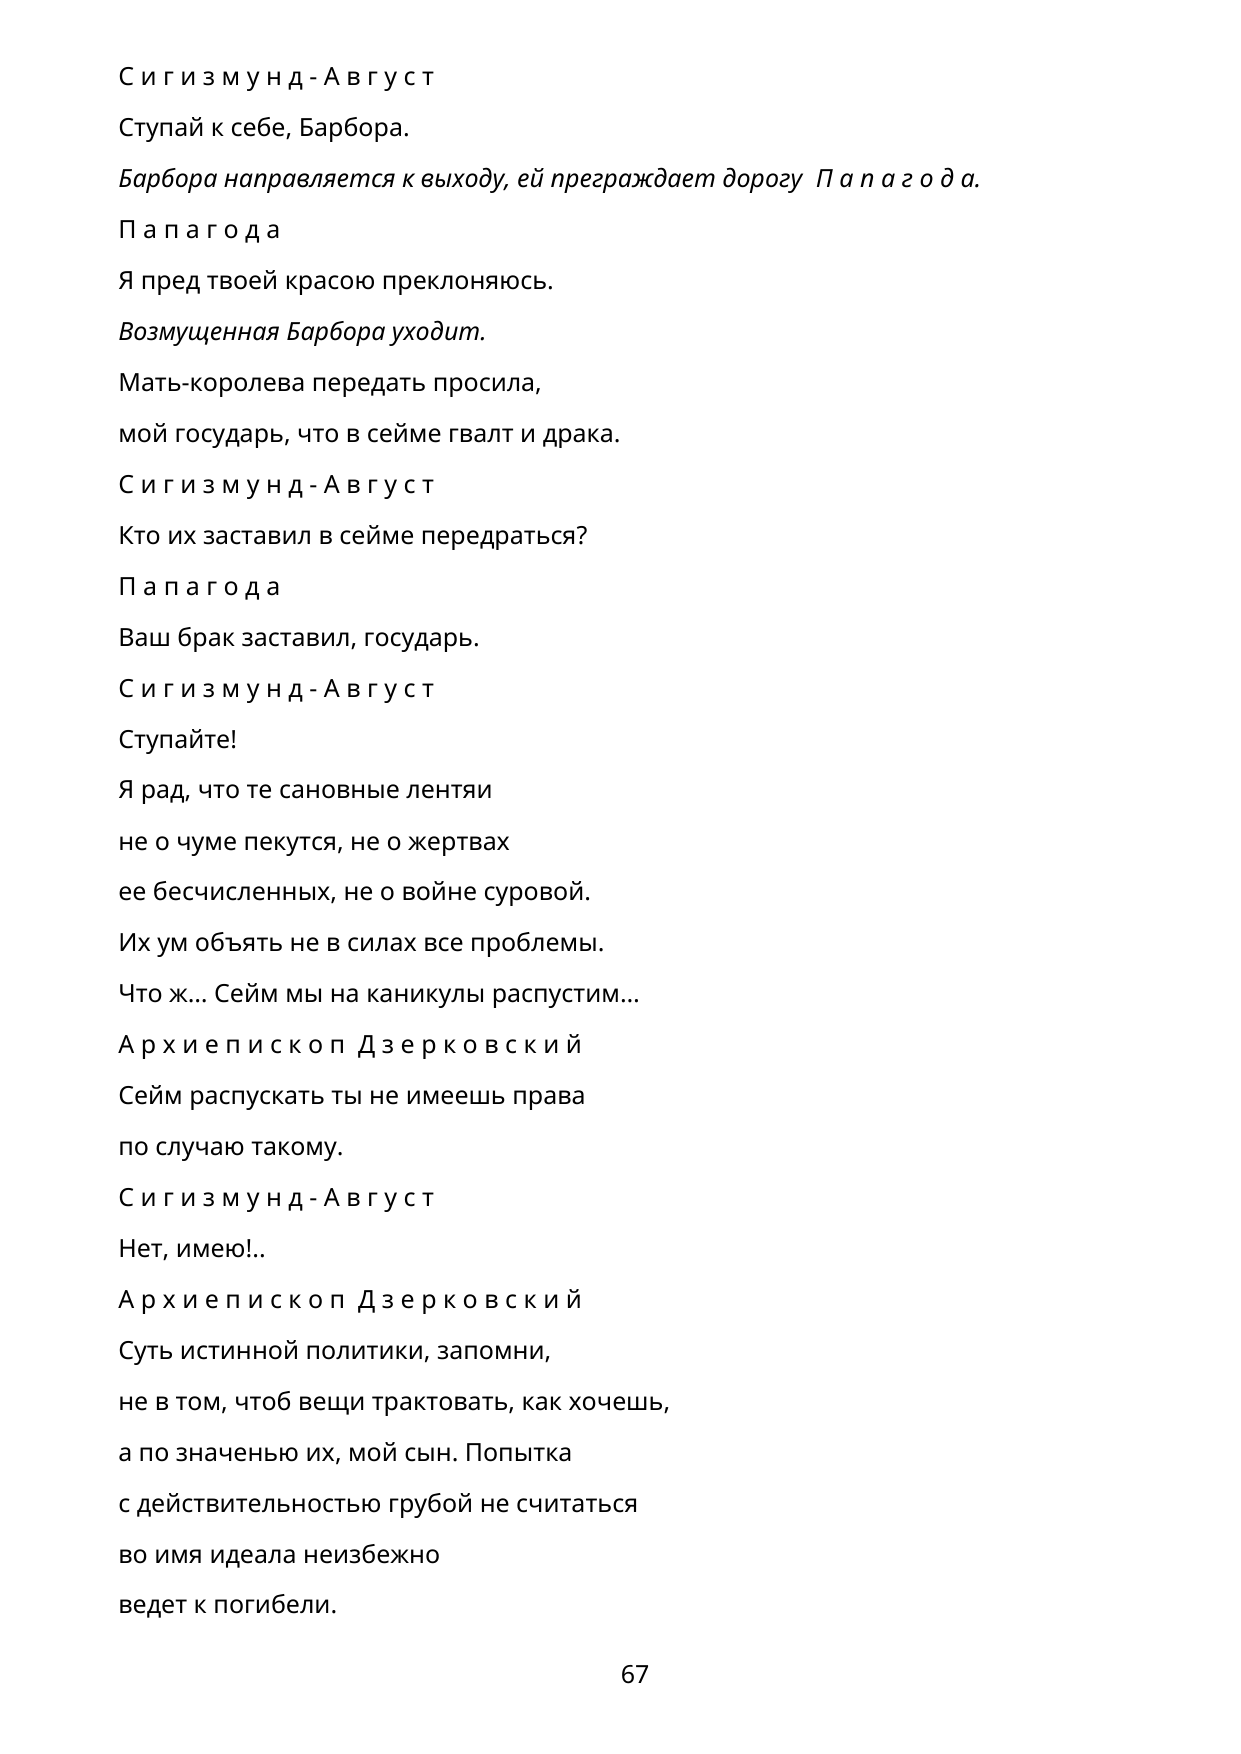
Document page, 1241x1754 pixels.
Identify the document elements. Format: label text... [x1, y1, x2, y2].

text С и г и з м у н д - А в г у с т [118, 1180, 1152, 1214]
text не в том, чтоб вещи трактовать, как хочешь, [118, 1383, 1152, 1417]
text по случаю такому. [118, 1129, 1152, 1163]
text С и г и з м у н д - А в г у с т [118, 467, 1152, 501]
text С и г и з м у н д - А в г у с т [118, 59, 1152, 93]
text Мать-королева передать просила, [118, 365, 1152, 399]
text Ступайте! [118, 721, 1152, 755]
text мой государь, что в сейме гвалт и драка. [118, 416, 1152, 450]
text Их ум объять не в силах все проблемы. [118, 925, 1152, 959]
text с действительностью грубой не считаться [118, 1485, 1152, 1519]
text Ваш брак заставил, государь. [118, 619, 1152, 653]
text Барбора направляется к выходу, ей преграждает дорогу П а п а г о д а. [118, 161, 1152, 195]
text А р х и е п и с к о п Д з е р к о в с к и й [118, 1027, 1152, 1061]
text Я рад, что те сановные лентяи [118, 772, 1152, 806]
text Ступай к себе, Барбора. [118, 110, 1152, 144]
text во имя идеала неизбежно [118, 1536, 1152, 1570]
text Нет, имею!.. [118, 1231, 1152, 1265]
text ведет к погибели. [118, 1587, 1152, 1621]
text не о чуме пекутся, не о жертвах [118, 823, 1152, 857]
text Суть истинной политики, запомни, [118, 1332, 1152, 1367]
text А р х и е п и с к о п Д з е р к о в с к и й [118, 1282, 1152, 1316]
text П а п а г о д а [118, 212, 1152, 246]
text Сейм распускать ты не имеешь права [118, 1078, 1152, 1112]
text Что ж… Сейм мы на каникулы распустим… [118, 976, 1152, 1010]
text С и г и з м у н д - А в г у с т [118, 670, 1152, 704]
text Я пред твоей красою преклоняюсь. [118, 263, 1152, 297]
text Возмущенная Барбора уходит. [118, 314, 1152, 348]
text Кто их заставил в сейме передраться? [118, 517, 1152, 552]
text ее бесчисленных, не о войне суровой. [118, 874, 1152, 908]
text П а п а г о д а [118, 568, 1152, 602]
text а по значенью их, мой сын. Попытка [118, 1434, 1152, 1468]
